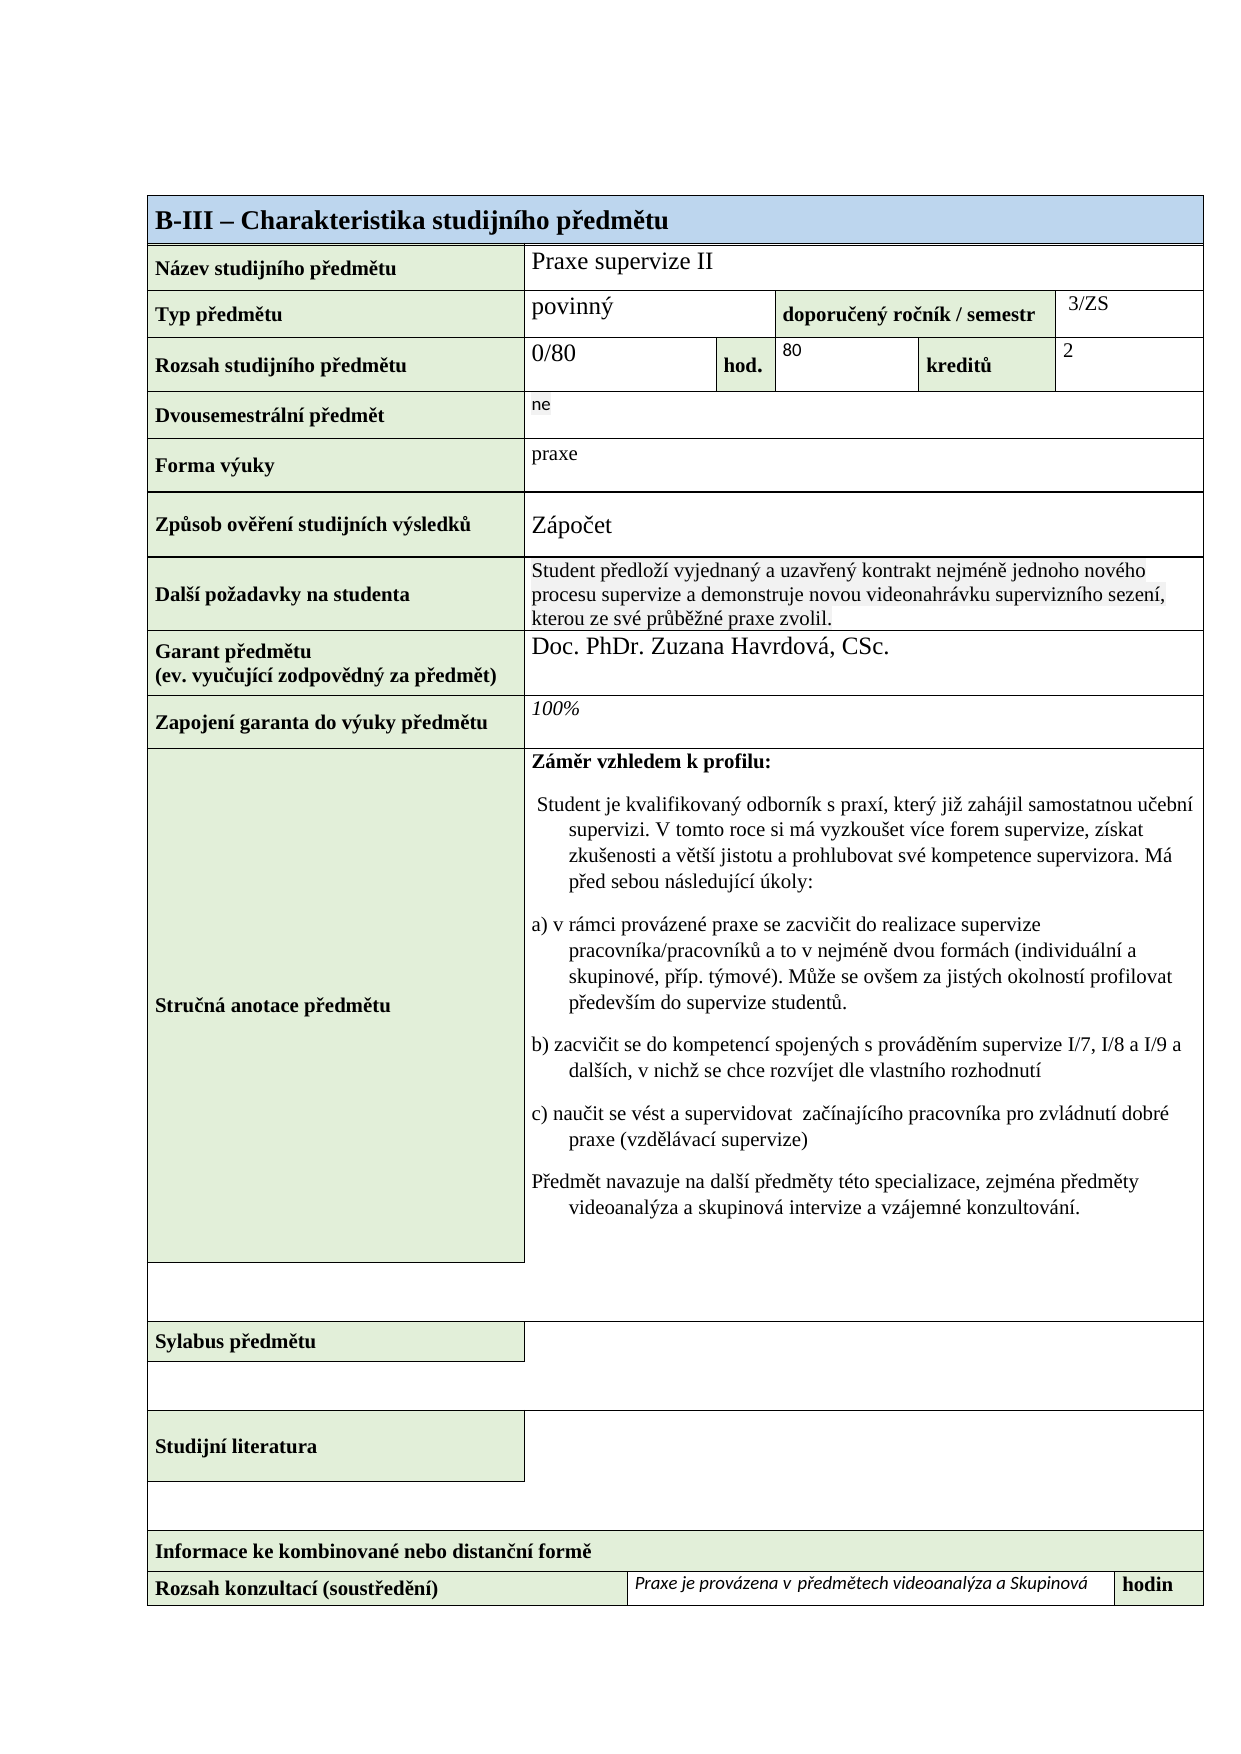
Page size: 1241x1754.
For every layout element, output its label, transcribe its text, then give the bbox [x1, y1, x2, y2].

table_header B-III – Charakteristika studijního předmětu [148, 196, 1203, 243]
table_cell praxe [525, 439, 1203, 491]
table_cell [525, 1322, 1203, 1361]
table_cell Praxe supervize II [525, 246, 1203, 290]
table_cell Zápočet [525, 493, 1203, 556]
table_cell Forma výuky [148, 439, 524, 491]
table_cell povinný [525, 291, 775, 337]
table_cell Další požadavky na studenta [148, 558, 524, 630]
table_cell Typ předmětu [148, 291, 524, 337]
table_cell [148, 1572, 627, 1605]
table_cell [628, 1572, 1114, 1605]
table_cell hod. [717, 338, 775, 391]
table_cell Doc. PhDr. Zuzana Havrdová, CSc. [525, 631, 1203, 695]
table_cell Garant předmětu (ev. vyučující zodpovědný za předmět) [148, 631, 524, 695]
table_cell Studijní literatura [148, 1411, 524, 1481]
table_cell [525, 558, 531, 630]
table_cell 3/ZS [1056, 291, 1203, 337]
table_cell 80 [776, 338, 918, 391]
table_cell Sylabus předmětu [148, 1322, 524, 1361]
table_cell Student předloží vyjednaný a uzavřený kontrakt nejméně jednoho nového procesu supervize a demonstruje novou videonahrávku supervizního sezení, kterou ze své průběžné praxe zvolil. [832, 558, 1203, 630]
table_cell ne [525, 392, 1203, 438]
table_cell Dvousemestrální předmět [148, 392, 524, 438]
table_cell doporučený ročník / semestr [776, 291, 1055, 337]
table_cell Záměr vzhledem k profilu: Student je kvalifikovaný odborník s praxí, který již zahájil samostatnou učební supervizi. V tomto roce si má vyzkoušet více forem supervize, získat zkušenosti a větší jistotu a prohlubovat své kompetence supervizora. Má před sebou následující úkoly: a) v rámci provázené praxe se zacvičit do realizace supervize pracovníka/pracovníků a to v nejméně dvou formách (individuální a skupinové, příp. týmové). Může se ovšem za jistých okolností profilovat především do supervize studentů. b) zacvičit se do kompetencí spojených s prováděním supervize I/7, I/8 a I/9 a dalších, v nichž se chce rozvíjet dle vlastního rozhodnutí c) naučit se vést a supervidovat začínajícího pracovníka pro zvládnutí dobré praxe (vzdělávací supervize) Předmět navazuje na další předměty této specializace, zejména předměty videoanalýza a skupinová intervize a vzájemné konzultování. [525, 749, 1203, 1262]
table_cell Informace ke kombinované nebo distanční formě [148, 1531, 1203, 1571]
table_cell kreditů [919, 338, 1055, 391]
table_cell [148, 1481, 1203, 1530]
table_cell [525, 1411, 1203, 1481]
table_cell Název studijního předmětu [148, 246, 524, 290]
table_cell 0/80 [525, 338, 716, 391]
table_cell 2 [1056, 338, 1203, 391]
table_cell Stručná anotace předmětu [148, 749, 524, 1262]
table_cell hodin [1115, 1572, 1203, 1605]
table_cell Zapojení garanta do výuky předmětu [148, 696, 524, 748]
table_cell Způsob ověření studijních výsledků [148, 493, 524, 556]
table_cell Rozsah studijního předmětu [148, 338, 524, 391]
table_cell 100% [525, 696, 1203, 748]
table_cell [148, 1361, 1203, 1410]
table_cell [148, 1262, 1203, 1321]
